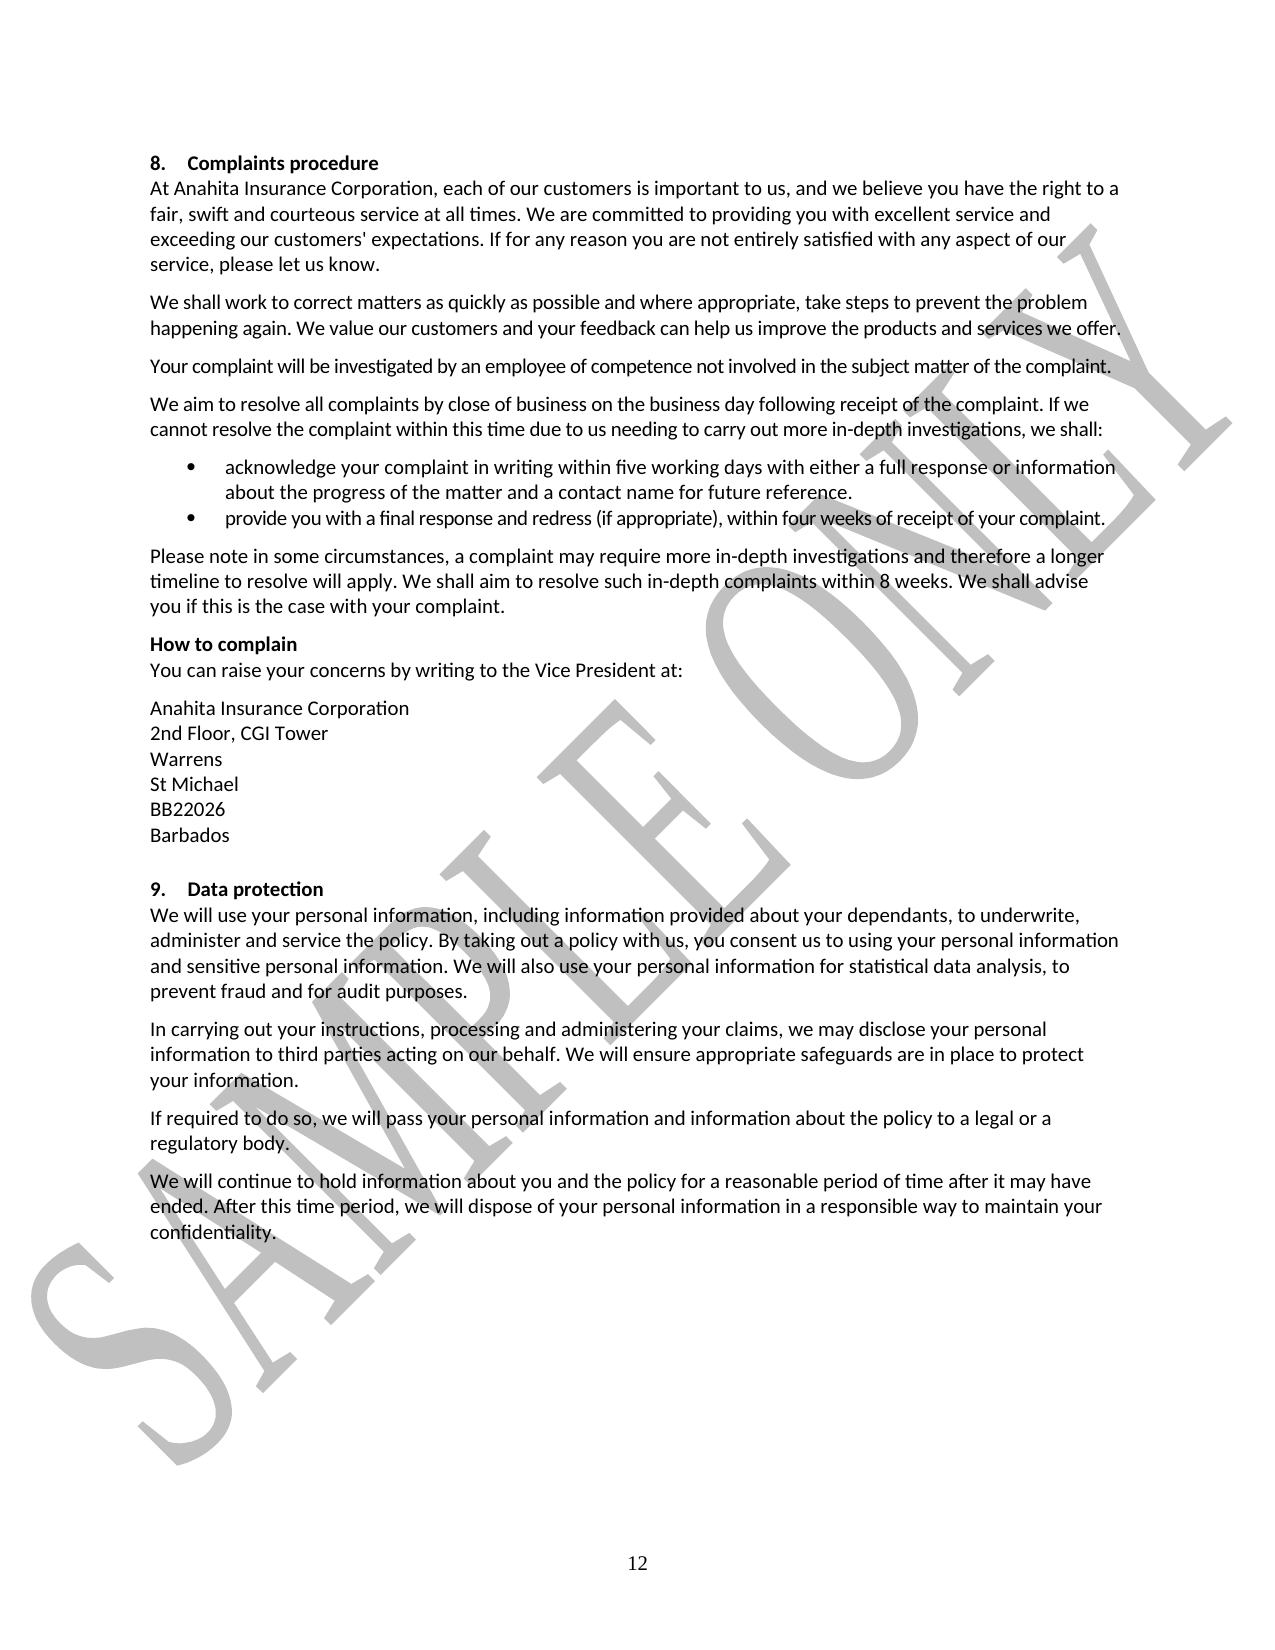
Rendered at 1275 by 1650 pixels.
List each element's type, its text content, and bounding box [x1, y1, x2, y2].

text We will use your personal information, including information provided about your dependants, to underwrite, administer and service the policy. By taking out a policy with us, you consent us to using your personal information and sensitive personal information. We will also use your personal information for statistical data analysis, to prevent fraud and for audit purposes. [150, 902, 1125, 1004]
text At Anahita Insurance Corporation, each of our customers is important to us, and we believe you have the right to a fair, swift and courteous service at all times. We are committed to providing you with excellent service and exceeding our customers' expectations. If for any reason you are not entirely satisfied with any aspect of our service, please let us know. [150, 175, 1125, 277]
text In carrying out your instructions, processing and administering your claims, we may disclose your personal information to third parties acting on our behalf. We will ensure appropriate safeguards are in place to protect your information. [150, 1016, 1125, 1092]
list Complaints procedure [150, 150, 1125, 175]
list Data protection [150, 877, 1125, 902]
text Your complaint will be investigated by an employee of competence not involved in the subject matter of the complaint. [150, 353, 1125, 378]
text 2nd Floor, CGI Tower [150, 720, 1125, 746]
list provide you with a final response and redress (if appropriate), within four weeks of receipt of your complaint. [187, 505, 1125, 530]
text How to complain [150, 632, 1125, 657]
text We aim to resolve all complaints by close of business on the business day following receipt of the complaint. If we cannot resolve the complaint within this time due to us needing to carry out more in-depth investigations, we shall: [150, 391, 1125, 442]
list acknowledge your complaint in writing within five working days with either a full response or information about the progress of the matter and a contact name for future reference. [187, 454, 1125, 505]
text We will continue to hold information about you and the policy for a reasonable period of time after it may have ended. After this time period, we will dispose of your personal information in a responsible way to maintain your confidentiality. [150, 1168, 1125, 1244]
text If required to do so, we will pass your personal information and information about the policy to a legal or a regulatory body. [150, 1105, 1125, 1156]
text We shall work to correct matters as quickly as possible and where appropriate, take steps to prevent the problem happening again. We value our customers and your feedback can help us improve the products and services we offer. [150, 289, 1125, 340]
text Please note in some circumstances, a complaint may require more in-depth investigations and therefore a longer timeline to resolve will apply. We shall aim to resolve such in-depth complaints within 8 weeks. We shall advise you if this is the case with your complaint. [150, 543, 1125, 619]
text Warrens [150, 746, 1125, 771]
text BB22026 [150, 797, 1125, 822]
text St Michael [150, 771, 1125, 797]
text You can raise your concerns by writing to the Vice President at: [150, 657, 1125, 682]
text Anahita Insurance Corporation [150, 695, 1125, 720]
text Barbados [150, 822, 1125, 847]
